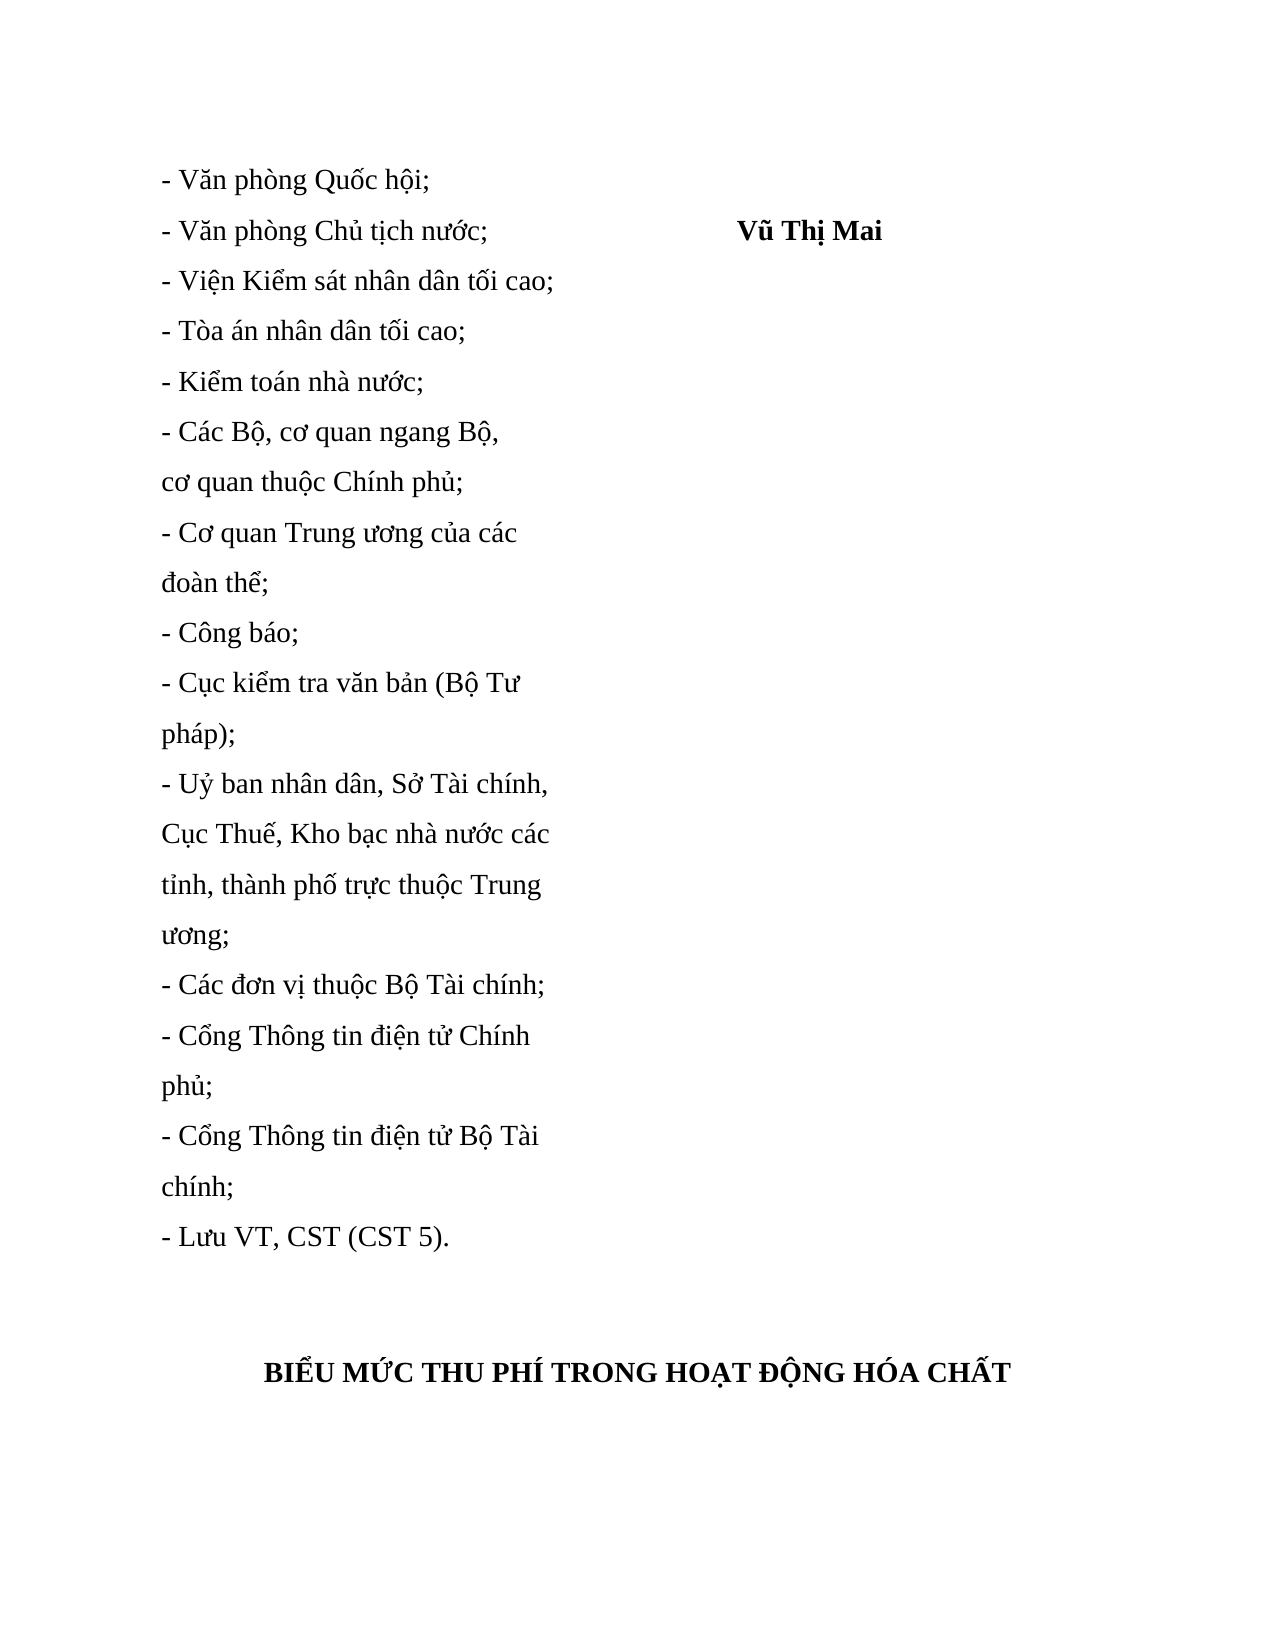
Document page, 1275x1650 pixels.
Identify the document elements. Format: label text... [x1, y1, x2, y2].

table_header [150, 150, 569, 1279]
text BIỂU MỨC THU PHÍ TRONG HOẠT ĐỘNG HÓA CHẤT [150, 1355, 1125, 1388]
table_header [569, 150, 1050, 1279]
